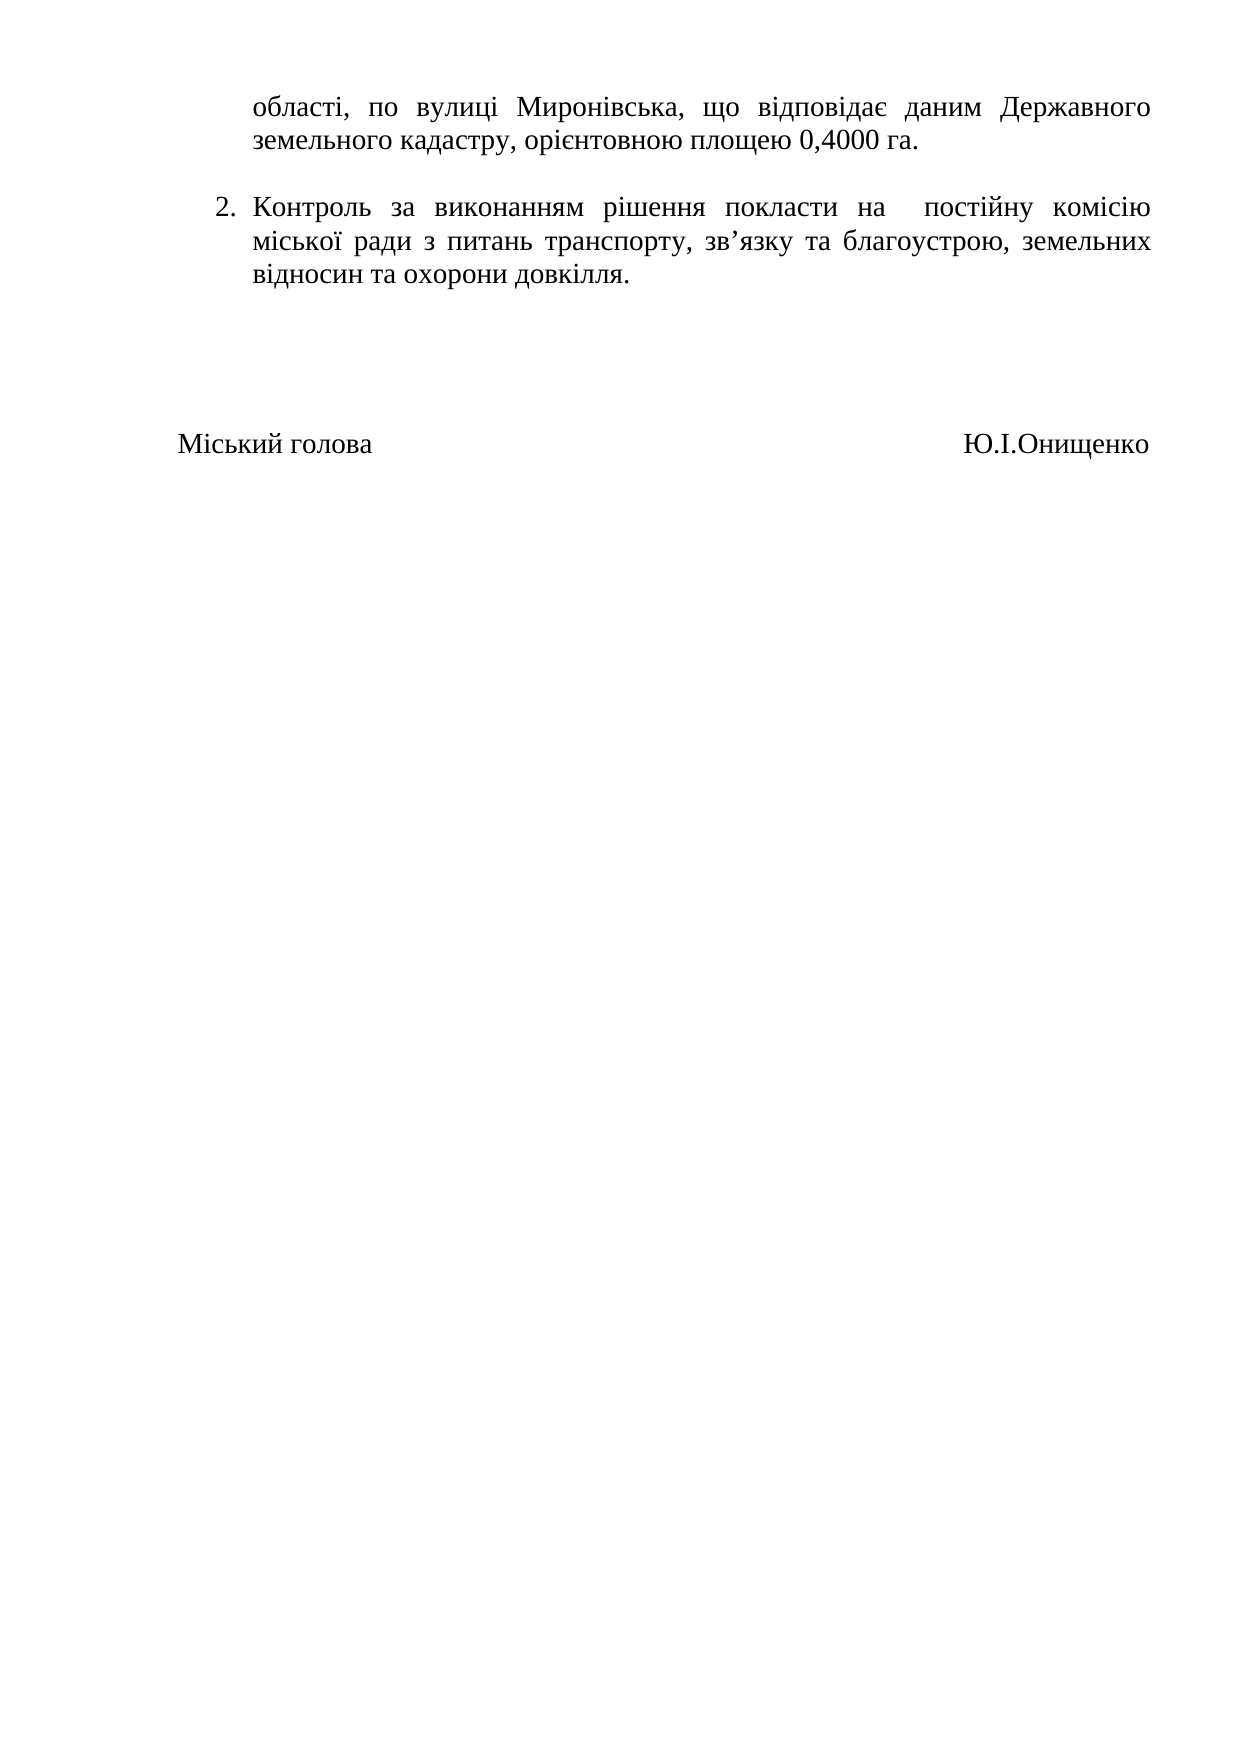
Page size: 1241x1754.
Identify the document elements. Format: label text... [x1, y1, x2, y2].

text Міський голова Ю.І.Онищенко [177, 426, 1152, 460]
list Контроль за виконанням рішення покласти на постійну комісію міської ради з питань транспорту, зв’язку та благоустрою, земельних відносин та охорони довкілля. [215, 189, 1152, 290]
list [215, 89, 1152, 156]
